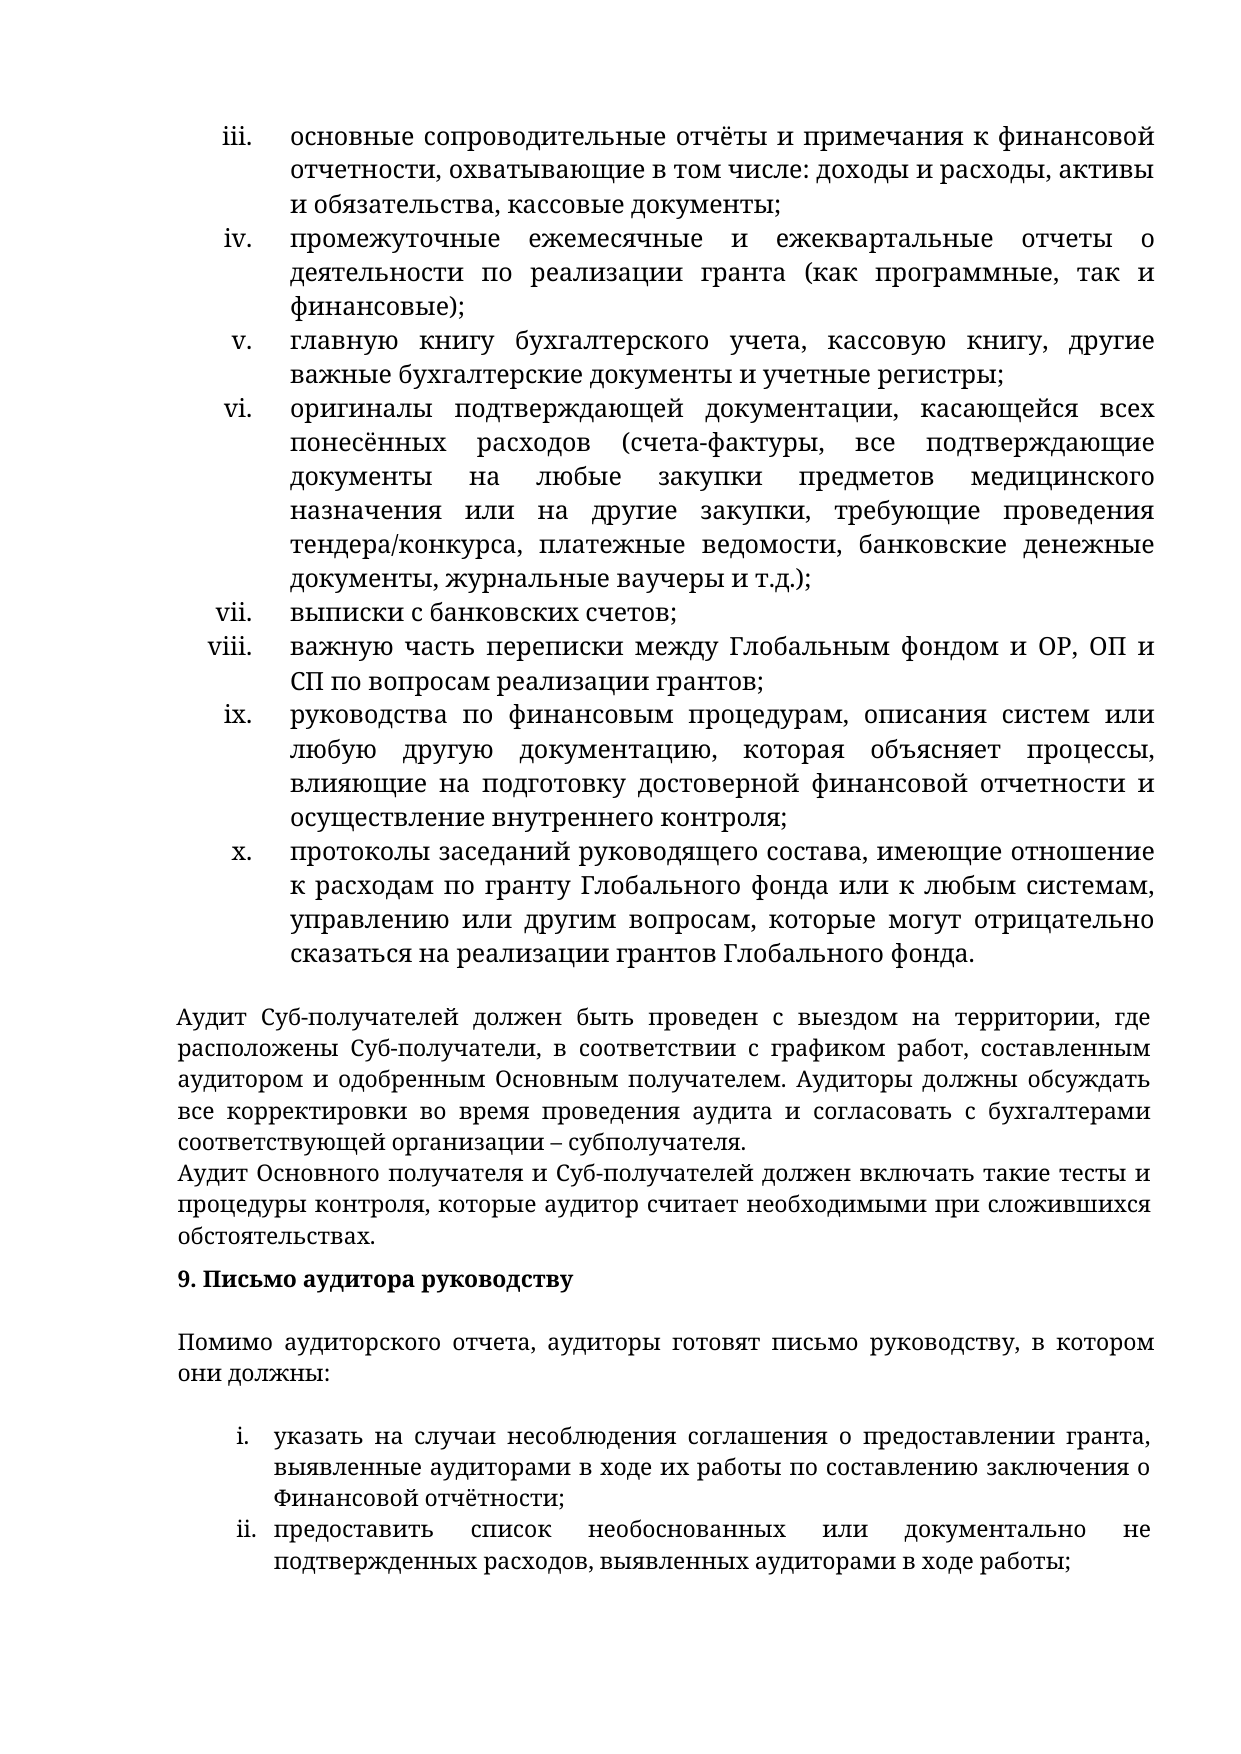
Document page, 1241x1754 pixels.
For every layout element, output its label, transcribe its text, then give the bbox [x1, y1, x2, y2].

text Аудит Суб-получателей должен быть проведен с выездом на территории, где расположены Суб-получатели, в соответствии с графиком работ, составленным аудитором и одобренным Основным получателем. Аудиторы должны обсуждать все корректировки во время проведения аудита и согласовать с бухгалтерами соответствующей организации – субполучателя. [176, 1001, 1152, 1157]
text Аудит Основного получателя и Суб-получателей должен включать такие тесты и процедуры контроля, которые аудитор считает необходимыми при сложившихся обстоятельствах. [177, 1157, 1152, 1251]
list основные сопроводительные отчёты и примечания к финансовой отчетности, охватывающие в том числе: доходы и расходы, активы и обязательства, кассовые документы; [252, 118, 1155, 220]
list протоколы заседаний руководящего состава, имеющие отношение к расходам по гранту Глобального фонда или к любым системам, управлению или другим вопросам, которые могут отрицательно сказаться на реализации грантов Глобального фонда. [252, 833, 1155, 970]
text Помимо аудиторского отчета, аудиторы готовят письмо руководству, в котором они должны: [177, 1326, 1155, 1388]
list главную книгу бухгалтерского учета, кассовую книгу, другие важные бухгалтерские документы и учетные регистры; [252, 322, 1155, 391]
list оригиналы подтверждающей документации, касающейся всех понесённых расходов (счета-фактуры, все подтверждающие документы на любые закупки предметов медицинского назначения или на другие закупки, требующие проведения тендера/конкурса, платежные ведомости, банковские денежные документы, журнальные ваучеры и т.д.); [252, 391, 1155, 595]
list предоставить список необоснованных или документально не подтвержденных расходов, выявленных аудиторами в ходе работы; [236, 1513, 1152, 1576]
list важную часть переписки между Глобальным фондом и ОР, ОП и СП по вопросам реализации грантов; [252, 629, 1155, 697]
list промежуточные ежемесячные и ежеквартальные отчеты о деятельности по реализации гранта (как программные, так и финансовые); [252, 220, 1155, 322]
text 9. Письмо аудитора руководству [177, 1263, 1152, 1295]
list выписки с банковских счетов; [252, 595, 1155, 629]
list указать на случаи несоблюдения соглашения о предоставлении гранта, выявленные аудиторами в ходе их работы по составлению заключения о Финансовой отчётности; [236, 1420, 1152, 1513]
list руководства по финансовым процедурам, описания систем или любую другую документацию, которая объясняет процессы, влияющие на подготовку достоверной финансовой отчетности и осуществление внутреннего контроля; [252, 697, 1155, 833]
